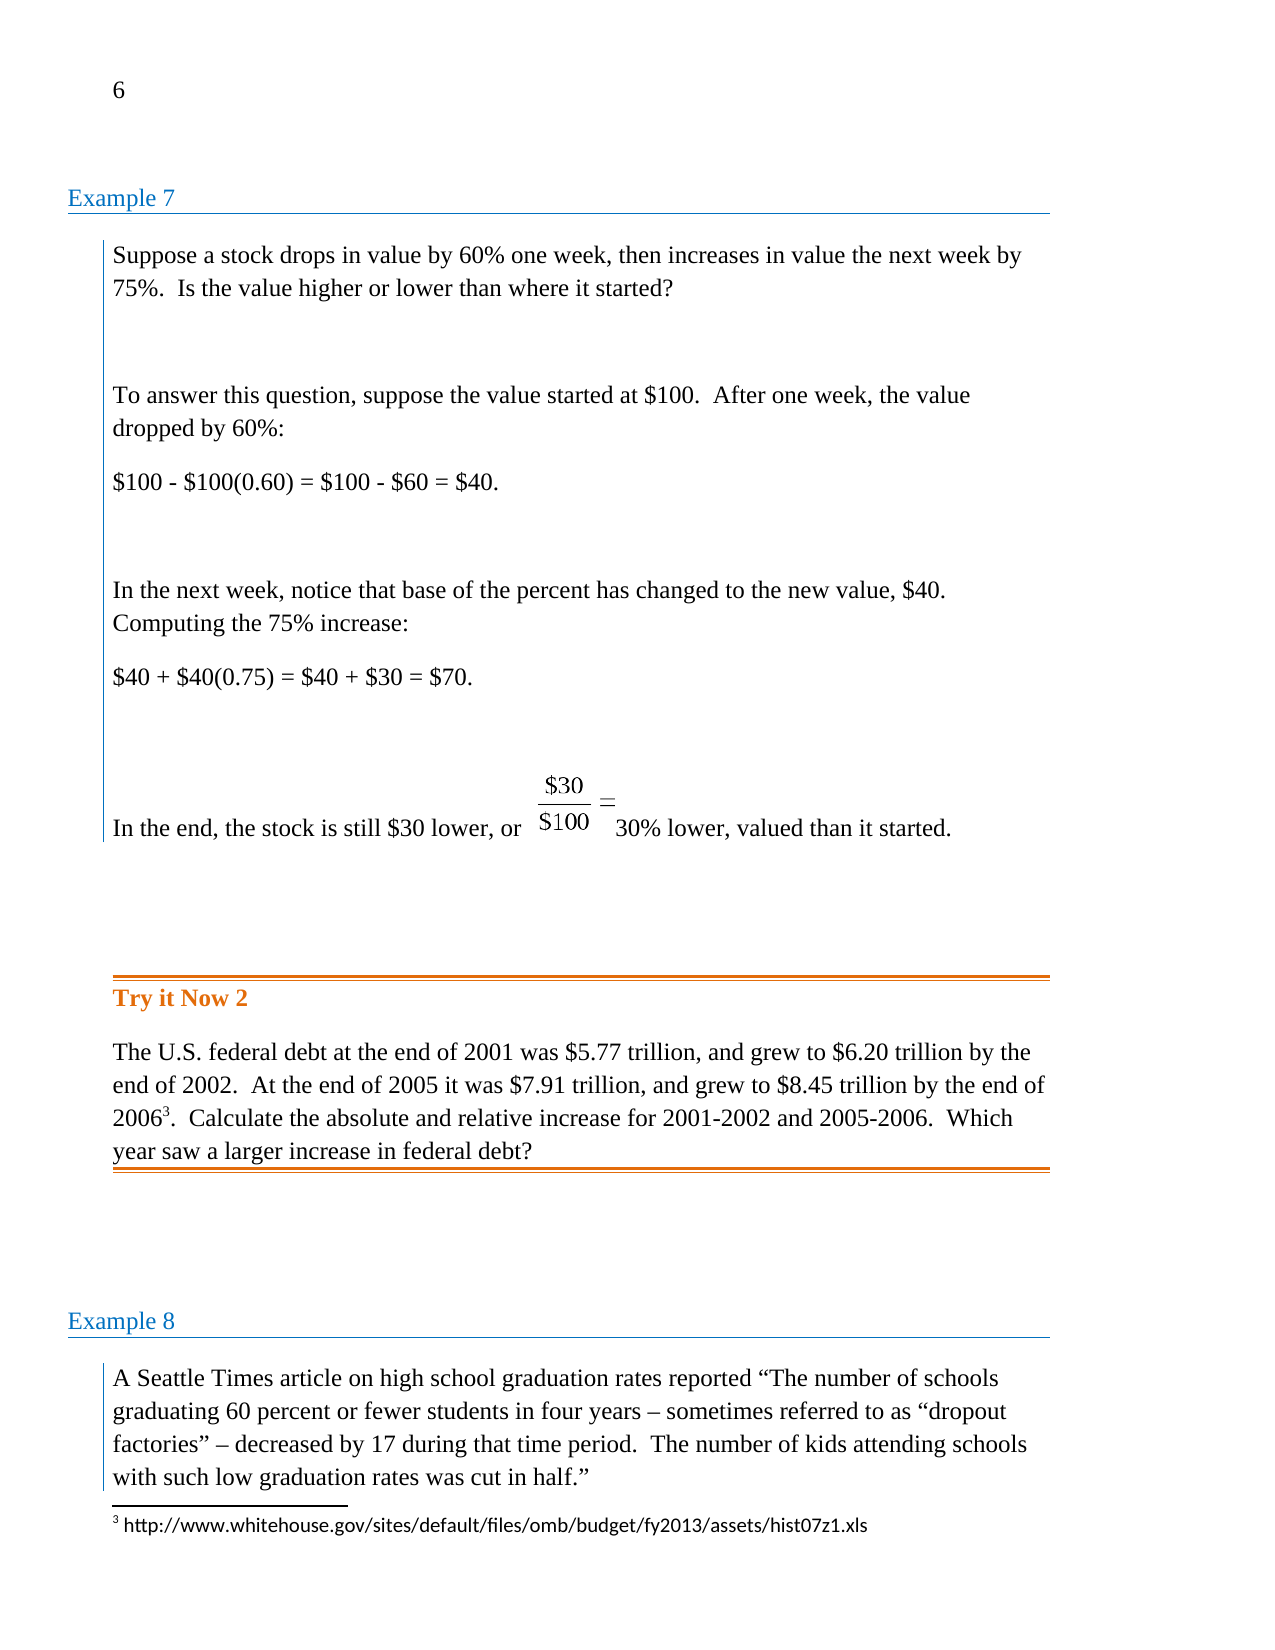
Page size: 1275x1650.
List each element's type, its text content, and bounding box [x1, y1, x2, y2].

text $40 + $40(0.75) = $40 + $30 = $70. [104, 662, 1050, 691]
text To answer this question, suppose the value started at $100. After one week, the value dropped by 60%: [104, 380, 1050, 442]
text In the end, the stock is still $30 lower, or 30% lower, valued than it started. [104, 769, 1050, 842]
text A Seattle Times article on high school graduation rates reported “The number of schools graduating 60 percent or fewer students in four years – sometimes referred to as “dropout factories” – decreased by 17 during that time period. The number of kids attending schools with such low graduation rates was cut in half.” [104, 1363, 1050, 1491]
text Example 7 [67, 183, 1050, 214]
text Example 8 [67, 1306, 1050, 1338]
text The U.S. federal debt at the end of 2001 was $5.77 trillion, and grew to $6.20 trillion by the end of 2002. At the end of 2005 it was $7.91 trillion, and grew to $8.45 trillion by the end of 2006. Calculate the absolute and relative increase for 2001-2002 and 2005-2006. Which year saw a larger increase in federal debt? [112, 1037, 1050, 1173]
text Try it Now 2 [112, 981, 1050, 1012]
text $100 - $100(0.60) = $100 - $60 = $40. [104, 467, 1050, 496]
text Suppose a stock drops in value by 60% one week, then increases in value the next week by 75%. Is the value higher or lower than where it started? [104, 240, 1050, 301]
text In the next week, notice that base of the percent has changed to the new value, $40. Computing the 75% increase: [104, 575, 1050, 637]
